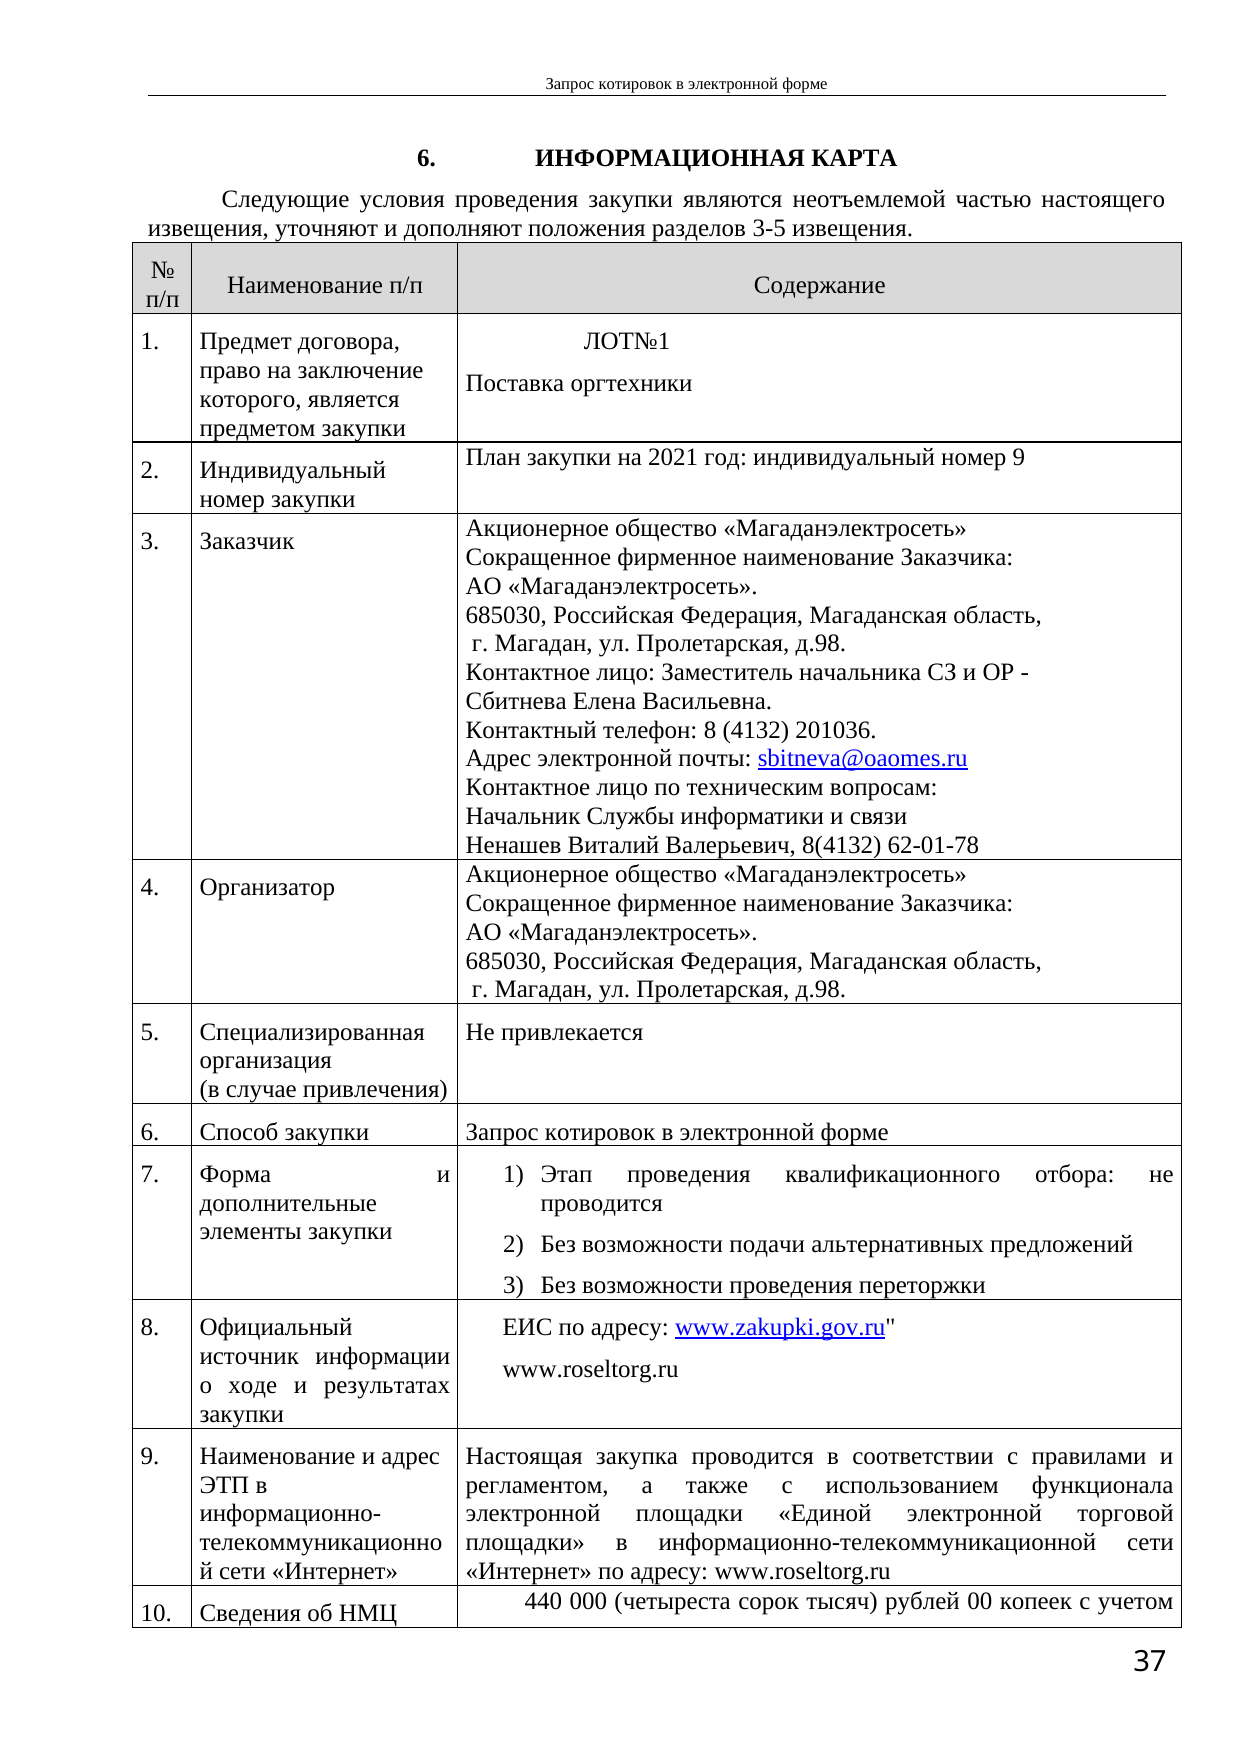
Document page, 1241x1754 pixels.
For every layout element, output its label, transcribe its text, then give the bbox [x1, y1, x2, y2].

table_cell Форма и дополнительные элементы закупки [192, 1146, 457, 1299]
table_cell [458, 1586, 1181, 1627]
table_header № п/п [133, 243, 191, 313]
table_cell Наименование и адрес ЭТП в информационно-телекоммуникационной сети «Интернет» [192, 1429, 457, 1585]
table_cell [133, 1146, 191, 1299]
table_cell Сведения об НМЦ [192, 1586, 457, 1627]
table_cell Настоящая закупка проводится в соответствии с правилами и регламентом, а также с использованием функционала электронной площадки «Единой электронной торговой площадки» в информационно-телекоммуникационной сети «Интернет» по адресу: www.roseltorg.ru [458, 1429, 1181, 1585]
table_header Наименование п/п [192, 243, 457, 313]
table_cell [133, 443, 191, 512]
table_cell [133, 314, 191, 441]
text Следующие условия проведения закупки являются неотъемлемой частью настоящего извещения, уточняют и дополняют положения разделов 3-5 извещения. [148, 184, 1166, 242]
table_cell Способ закупки [192, 1104, 457, 1145]
table_cell ЛОТ№1 Поставка оргтехники [458, 314, 1181, 441]
table_cell [133, 1586, 191, 1627]
table_cell ЕИС по адресу: www.zakupki.gov.ru" www.roseltorg.ru [458, 1300, 1181, 1427]
table_cell [133, 1004, 191, 1103]
table_cell Акционерное общество «Магаданэлектросеть» Сокращенное фирменное наименование Заказчика: АО «Магаданэлектросеть». 685030, Российская Федерация, Магаданская область, г. Магадан, ул. Пролетарская, д.98. [458, 860, 1181, 1003]
table_cell [133, 860, 191, 1003]
table_cell Организатор [192, 860, 457, 1003]
table_cell [133, 1429, 191, 1585]
table_cell Специализированная организация (в случае привлечения) [192, 1004, 457, 1103]
table_cell Акционерное общество «Магаданэлектросеть» Сокращенное фирменное наименование Заказчика: АО «Магаданэлектросеть». 685030, Российская Федерация, Магаданская область, г. Магадан, ул. Пролетарская, д.98. Контактное лицо: Заместитель начальника СЗ и ОР - Сбитнева Елена Васильевна. Контактный телефон: 8 (4132) 201036. Адрес электронной почты: sbitneva@oaomes.ru Контактное лицо по техническим вопросам: Начальник Службы информатики и связи Ненашев Виталий Валерьевич, 8(4132) 62-01-78 [458, 514, 1181, 858]
table_cell Официальный источник информации о ходе и результатах закупки [192, 1300, 457, 1427]
table_cell План закупки на 2021 год: индивидуальный номер 9 [458, 443, 1181, 512]
text ИНФОРМАЦИОННАЯ КАРТА [148, 143, 1166, 172]
table_cell Предмет договора, право на заключение которого, является предметом закупки [192, 314, 457, 441]
table_cell Не привлекается [458, 1004, 1181, 1103]
table_cell Заказчик [192, 514, 457, 858]
table_cell Индивидуальный номер закупки [192, 443, 457, 512]
table_cell [133, 514, 191, 858]
table_cell Запрос котировок в электронной форме [458, 1104, 1181, 1145]
table_cell [133, 1300, 191, 1427]
table_cell [133, 1104, 191, 1145]
table_cell Этап проведения квалификационного отбора: не проводится Без возможности подачи альтернативных предложений Без возможности проведения переторжки [458, 1146, 1181, 1299]
table_header Содержание [458, 243, 1181, 313]
